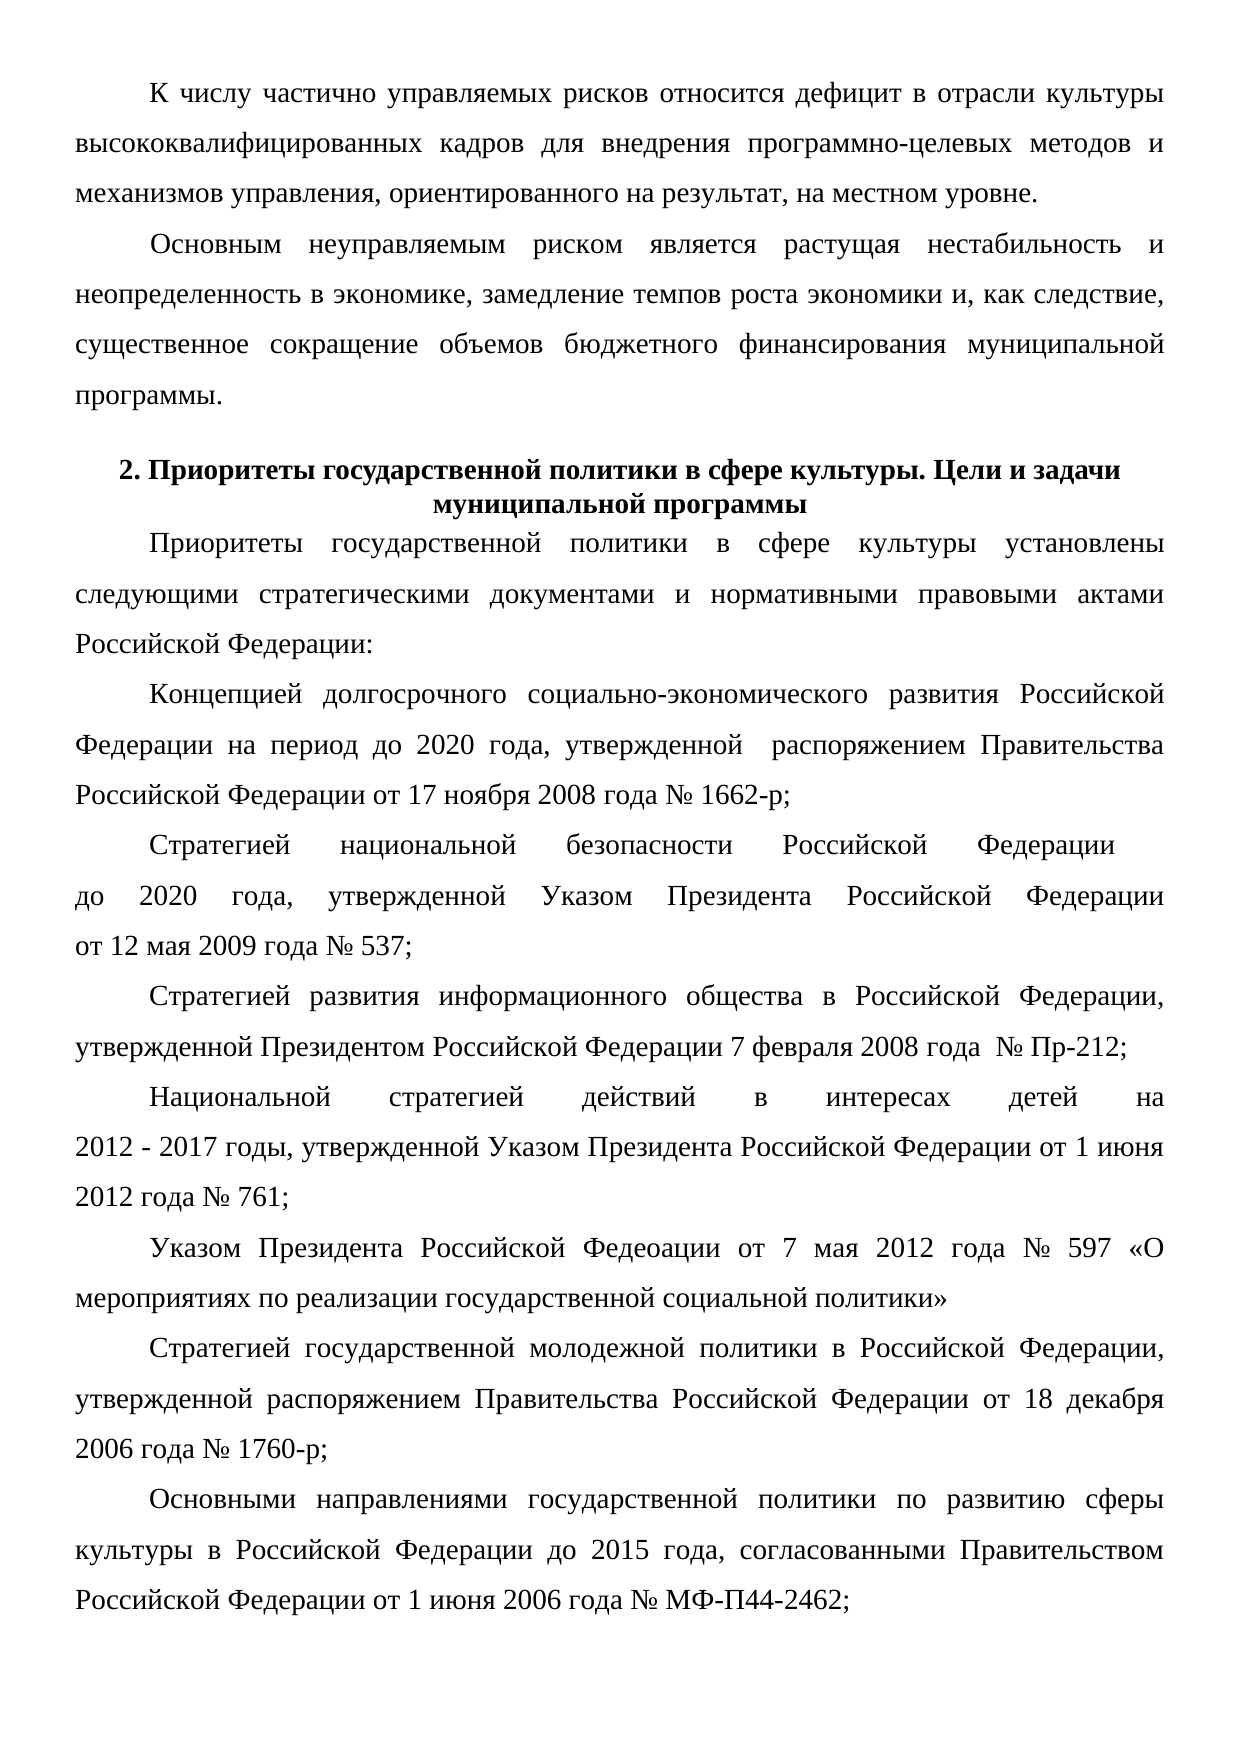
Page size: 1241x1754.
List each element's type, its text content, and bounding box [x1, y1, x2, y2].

text Основным неуправляемым риском является растущая нестабильность и неопределенность в экономике, замедление темпов роста экономики и, как следствие, существенное сокращение объемов бюджетного финансирования муниципальной программы. [75, 226, 1165, 410]
text Стратегией государственной молодежной политики в Российской Федерации, утвержденной распоряжением Правительства Российской Федерации от 18 декабря 2006 года № 1760-р; [75, 1331, 1165, 1465]
text Приоритеты государственной политики в сфере культуры установлены следующими стратегическими документами и нормативными правовыми актами Российской Федерации: [75, 526, 1165, 660]
text 2. Приоритеты государственной политики в сфере культуры. Цели и задачи муниципальной программы [75, 452, 1165, 519]
text Стратегией национальной безопасности Российской Федерации до 2020 года, утвержденной Указом Президента Российской Федерации от 12 мая 2009 года № 537; [75, 827, 1165, 962]
text К числу частично управляемых рисков относится дефицит в отрасли культуры высококвалифицированных кадров для внедрения программно-целевых методов и механизмов управления, ориентированного на результат, на местном уровне. [75, 75, 1165, 209]
text Указом Президента Российской Федеоации от 7 мая 2012 года № 597 «О мероприятиях по реализации государственной социальной политики» [75, 1230, 1165, 1314]
text Основными направлениями государственной политики по развитию сферы культуры в Российской Федерации до 2015 года, согласованными Правительством Российской Федерации от 1 июня 2006 года № МФ-П44-2462; [75, 1481, 1165, 1616]
text Концепцией долгосрочного социально-экономического развития Российской Федерации на период до 2020 года, утвержденной распоряжением Правительства Российской Федерации от 17 ноября 2008 года № 1662-р; [75, 676, 1165, 811]
text Национальной стратегией действий в интересах детей на 2012 - 2017 годы, утвержденной Указом Президента Российской Федерации от 1 июня 2012 года № 761; [75, 1079, 1165, 1213]
text Стратегией развития информационного общества в Российской Федерации, утвержденной Президентом Российской Федерации 7 февраля 2008 года № Пр-212; [75, 978, 1165, 1062]
